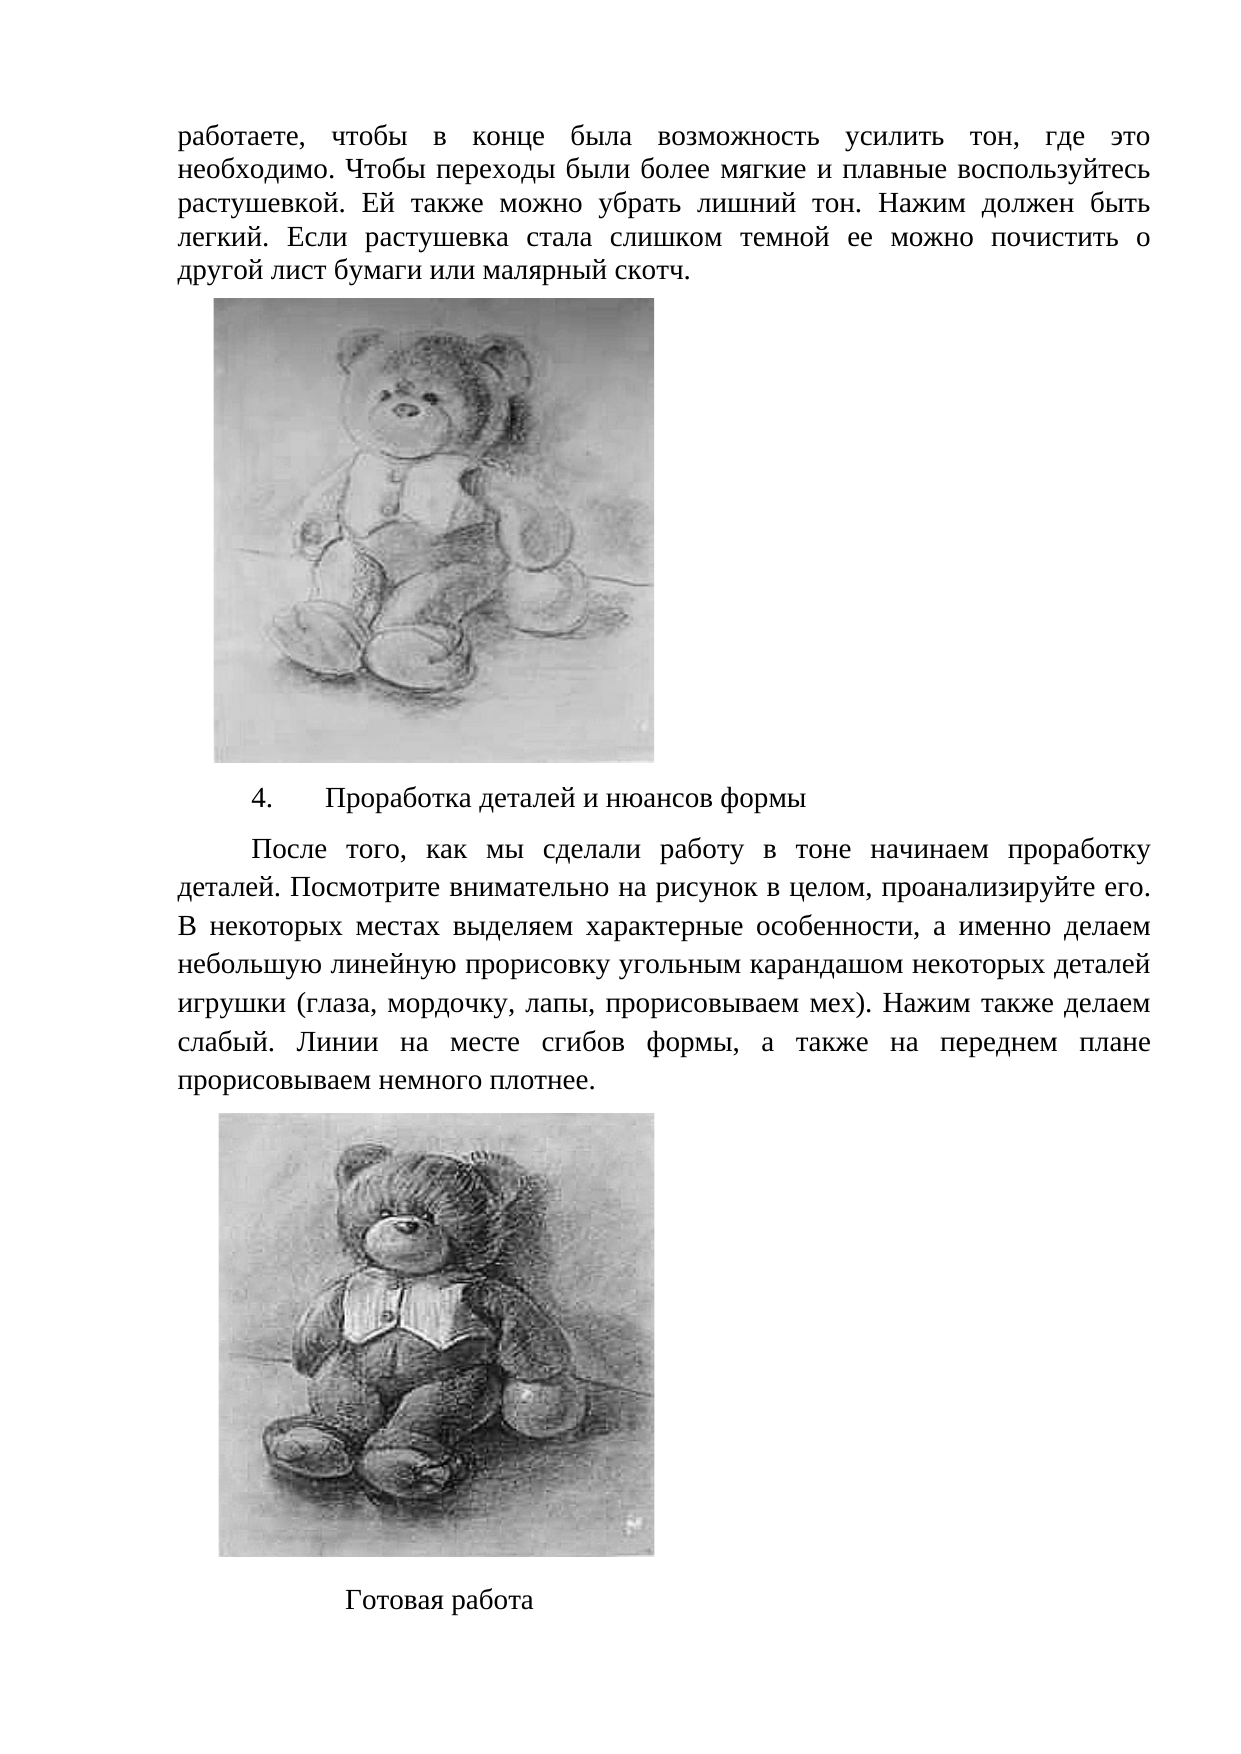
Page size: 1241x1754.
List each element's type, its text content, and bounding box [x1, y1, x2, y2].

list Проработка деталей и нюансов формы [177, 780, 1152, 813]
text Готовая работа [177, 1582, 1152, 1616]
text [177, 118, 1152, 286]
picture [218, 1113, 655, 1557]
picture [213, 298, 655, 763]
text После того, как мы сделали работу в тоне начинаем проработку деталей. Посмотрите внимательно на рисунок в целом, проанализируйте его. В некоторых местах выделяем характерные особенности, а именно делаем небольшую линейную прорисовку угольным карандашом некоторых деталей игрушки (глаза, мордочку, лапы, прорисовываем мех). Нажим также делаем слабый. Линии на месте сгибов формы, а также на переднем плане прорисовываем немного плотнее. [177, 831, 1152, 1096]
